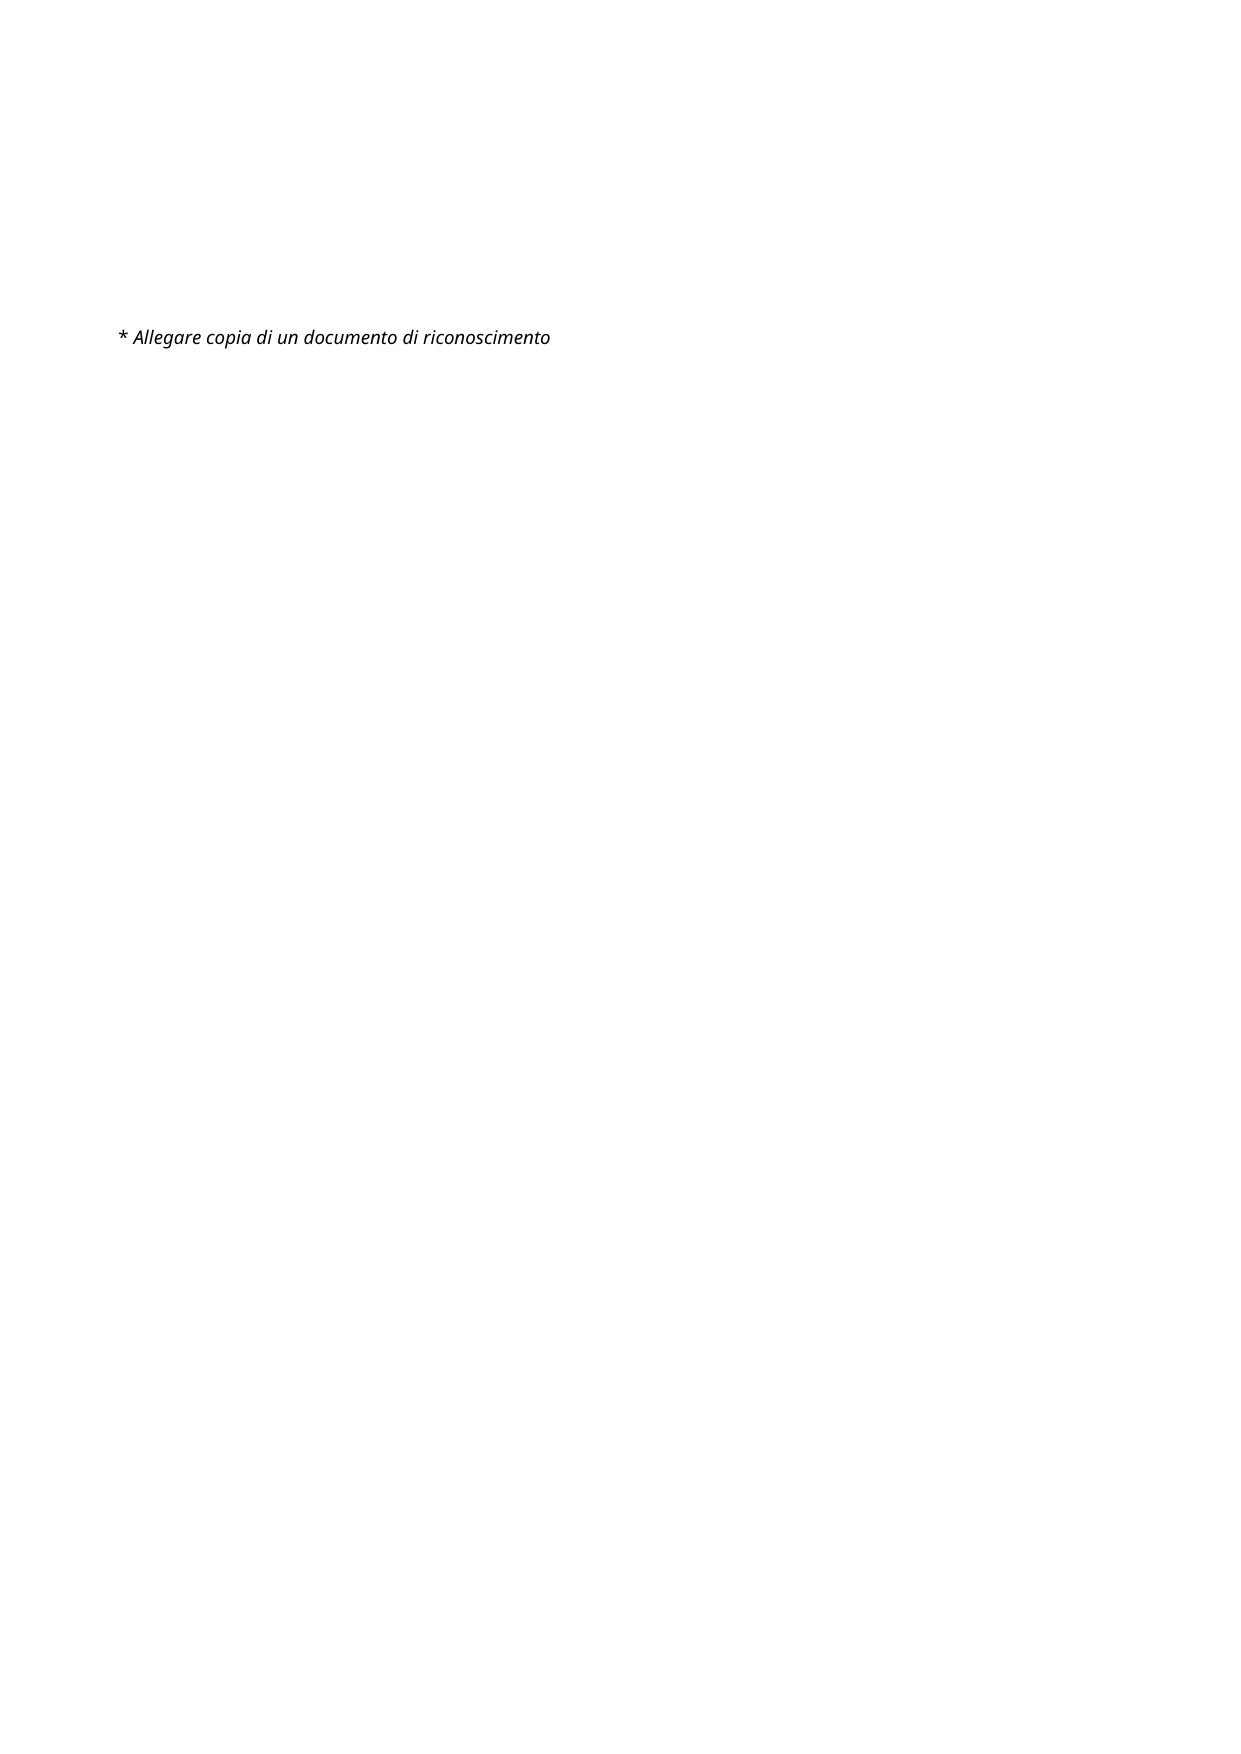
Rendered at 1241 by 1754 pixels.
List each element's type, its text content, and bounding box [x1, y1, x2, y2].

text * Allegare copia di un documento di riconoscimento [118, 324, 1122, 350]
